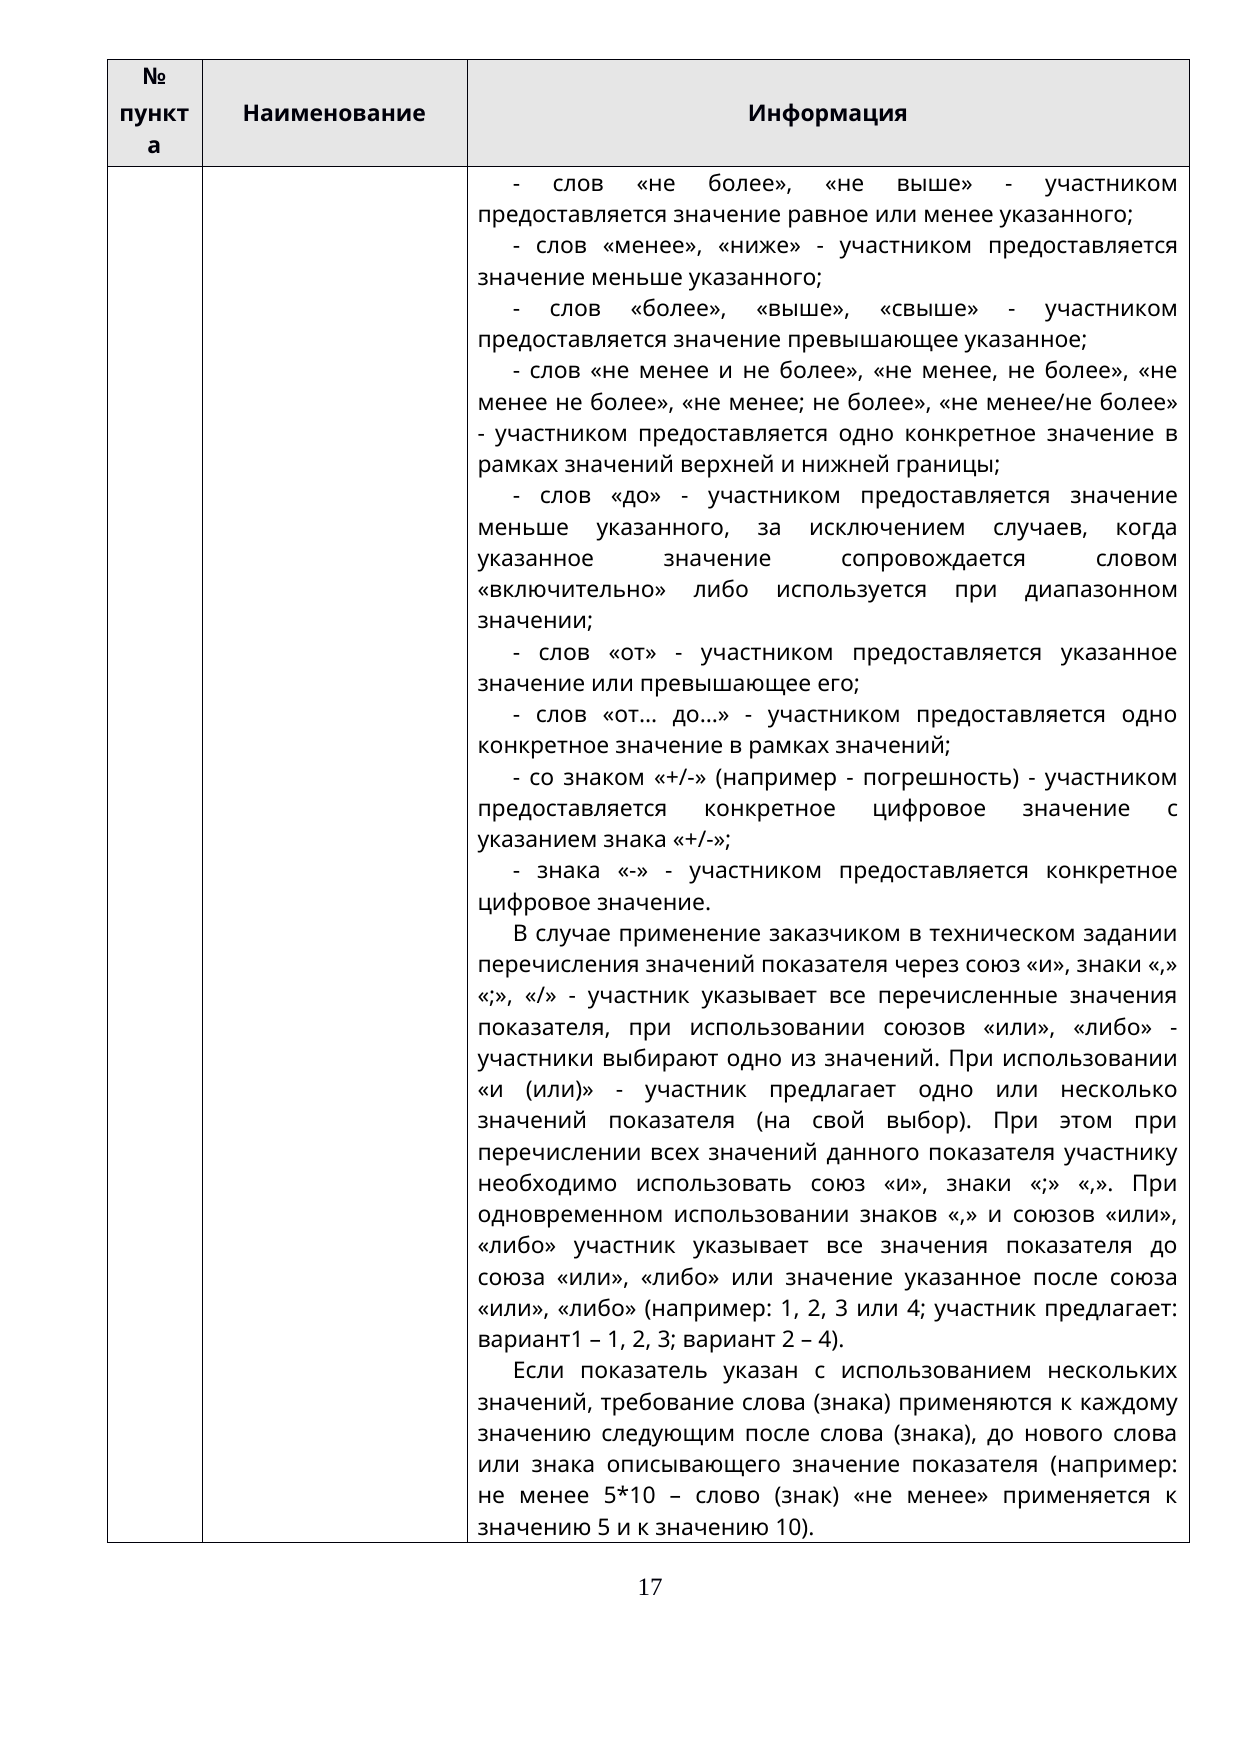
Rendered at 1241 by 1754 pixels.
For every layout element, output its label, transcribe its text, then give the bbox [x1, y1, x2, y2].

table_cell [203, 167, 467, 1542]
table_header Наименование [203, 60, 467, 166]
table_cell [108, 167, 202, 1542]
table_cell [468, 167, 1189, 1542]
table_header № пункта [108, 60, 202, 166]
table_header Информация [468, 60, 1189, 166]
